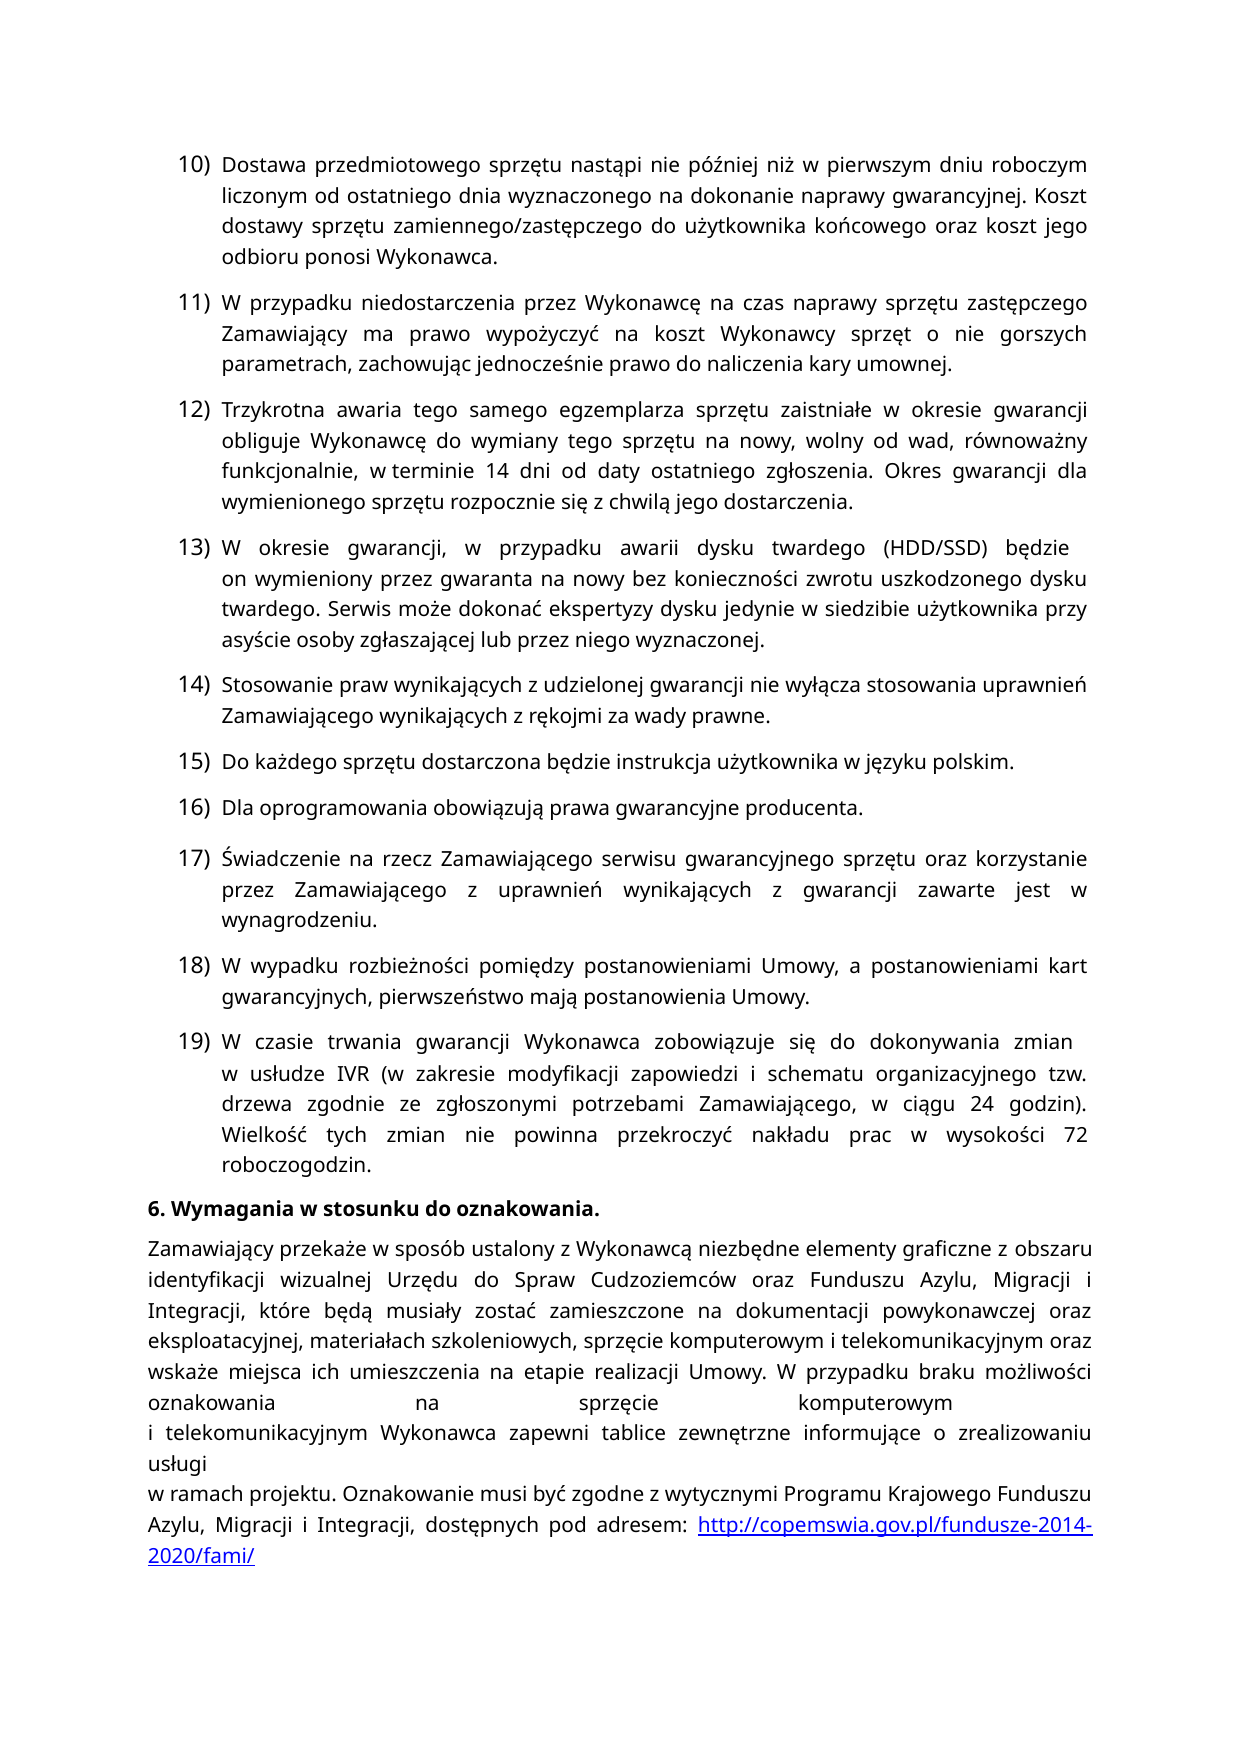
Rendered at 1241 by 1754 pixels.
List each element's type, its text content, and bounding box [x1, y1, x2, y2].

list Stosowanie praw wynikających z udzielonej gwarancji nie wyłącza stosowania uprawnień Zamawiającego wynikających z rękojmi za wady prawne. [177, 668, 1088, 730]
list Trzykrotna awaria tego samego egzemplarza sprzętu zaistniałe w okresie gwarancji obliguje Wykonawcę do wymiany tego sprzętu na nowy, wolny od wad, równoważny funkcjonalnie, w terminie 14 dni od daty ostatniego zgłoszenia. Okres gwarancji dla wymienionego sprzętu rozpocznie się z chwilą jego dostarczenia. [177, 393, 1088, 516]
list Dostawa przedmiotowego sprzętu nastąpi nie później niż w pierwszym dniu roboczym liczonym od ostatniego dnia wyznaczonego na dokonanie naprawy gwarancyjnej. Koszt dostawy sprzętu zamiennego/zastępczego do użytkownika końcowego oraz koszt jego odbioru ponosi Wykonawca. [177, 148, 1088, 271]
list Świadczenie na rzecz Zamawiającego serwisu gwarancyjnego sprzętu oraz korzystanie przez Zamawiającego z uprawnień wynikających z gwarancji zawarte jest w wynagrodzeniu. [177, 841, 1088, 934]
text Zamawiający przekaże w sposób ustalony z Wykonawcą niezbędne elementy graficzne z obszaru identyfikacji wizualnej Urzędu do Spraw Cudzoziemców oraz Funduszu Azylu, Migracji i Integracji, które będą musiały zostać zamieszczone na dokumentacji powykonawczej oraz eksploatacyjnej, materiałach szkoleniowych, sprzęcie komputerowym i telekomunikacyjnym oraz wskaże miejsca ich umieszczenia na etapie realizacji Umowy. W przypadku braku możliwości oznakowania na sprzęcie komputerowym i telekomunikacyjnym Wykonawca zapewni tablice zewnętrzne informujące o zrealizowaniu usługi w ramach projektu. Oznakowanie musi być zgodne z wytycznymi Programu Krajowego Funduszu Azylu, Migracji i Integracji, dostępnych pod adresem: http://copemswia.gov.pl/fundusze-2014-2020/fami/ [148, 1234, 1093, 1569]
list Dla oprogramowania obowiązują prawa gwarancyjne producenta. [177, 791, 1088, 822]
list Do każdego sprzętu dostarczona będzie instrukcja użytkownika w języku polskim. [177, 745, 1088, 776]
list W czasie trwania gwarancji Wykonawca zobowiązuje się do dokonywania zmian w usłudze IVR (w zakresie modyfikacji zapowiedzi i schematu organizacyjnego tzw. drzewa zgodnie ze zgłoszonymi potrzebami Zamawiającego, w ciągu 24 godzin). Wielkość tych zmian nie powinna przekroczyć nakładu prac w wysokości 72 roboczogodzin. [177, 1025, 1088, 1179]
list W wypadku rozbieżności pomiędzy postanowieniami Umowy, a postanowieniami kart gwarancyjnych, pierwszeństwo mają postanowienia Umowy. [177, 949, 1088, 1011]
list W przypadku niedostarczenia przez Wykonawcę na czas naprawy sprzętu zastępczego Zamawiający ma prawo wypożyczyć na koszt Wykonawcy sprzęt o nie gorszych parametrach, zachowując jednocześnie prawo do naliczenia kary umownej. [177, 285, 1088, 378]
text 6. Wymagania w stosunku do oznakowania. [148, 1194, 1093, 1222]
list W okresie gwarancji, w przypadku awarii dysku twardego (HDD/SSD) będzie on wymieniony przez gwaranta na nowy bez konieczności zwrotu uszkodzonego dysku twardego. Serwis może dokonać ekspertyzy dysku jedynie w siedzibie użytkownika przy asyście osoby zgłaszającej lub przez niego wyznaczonej. [177, 530, 1088, 653]
